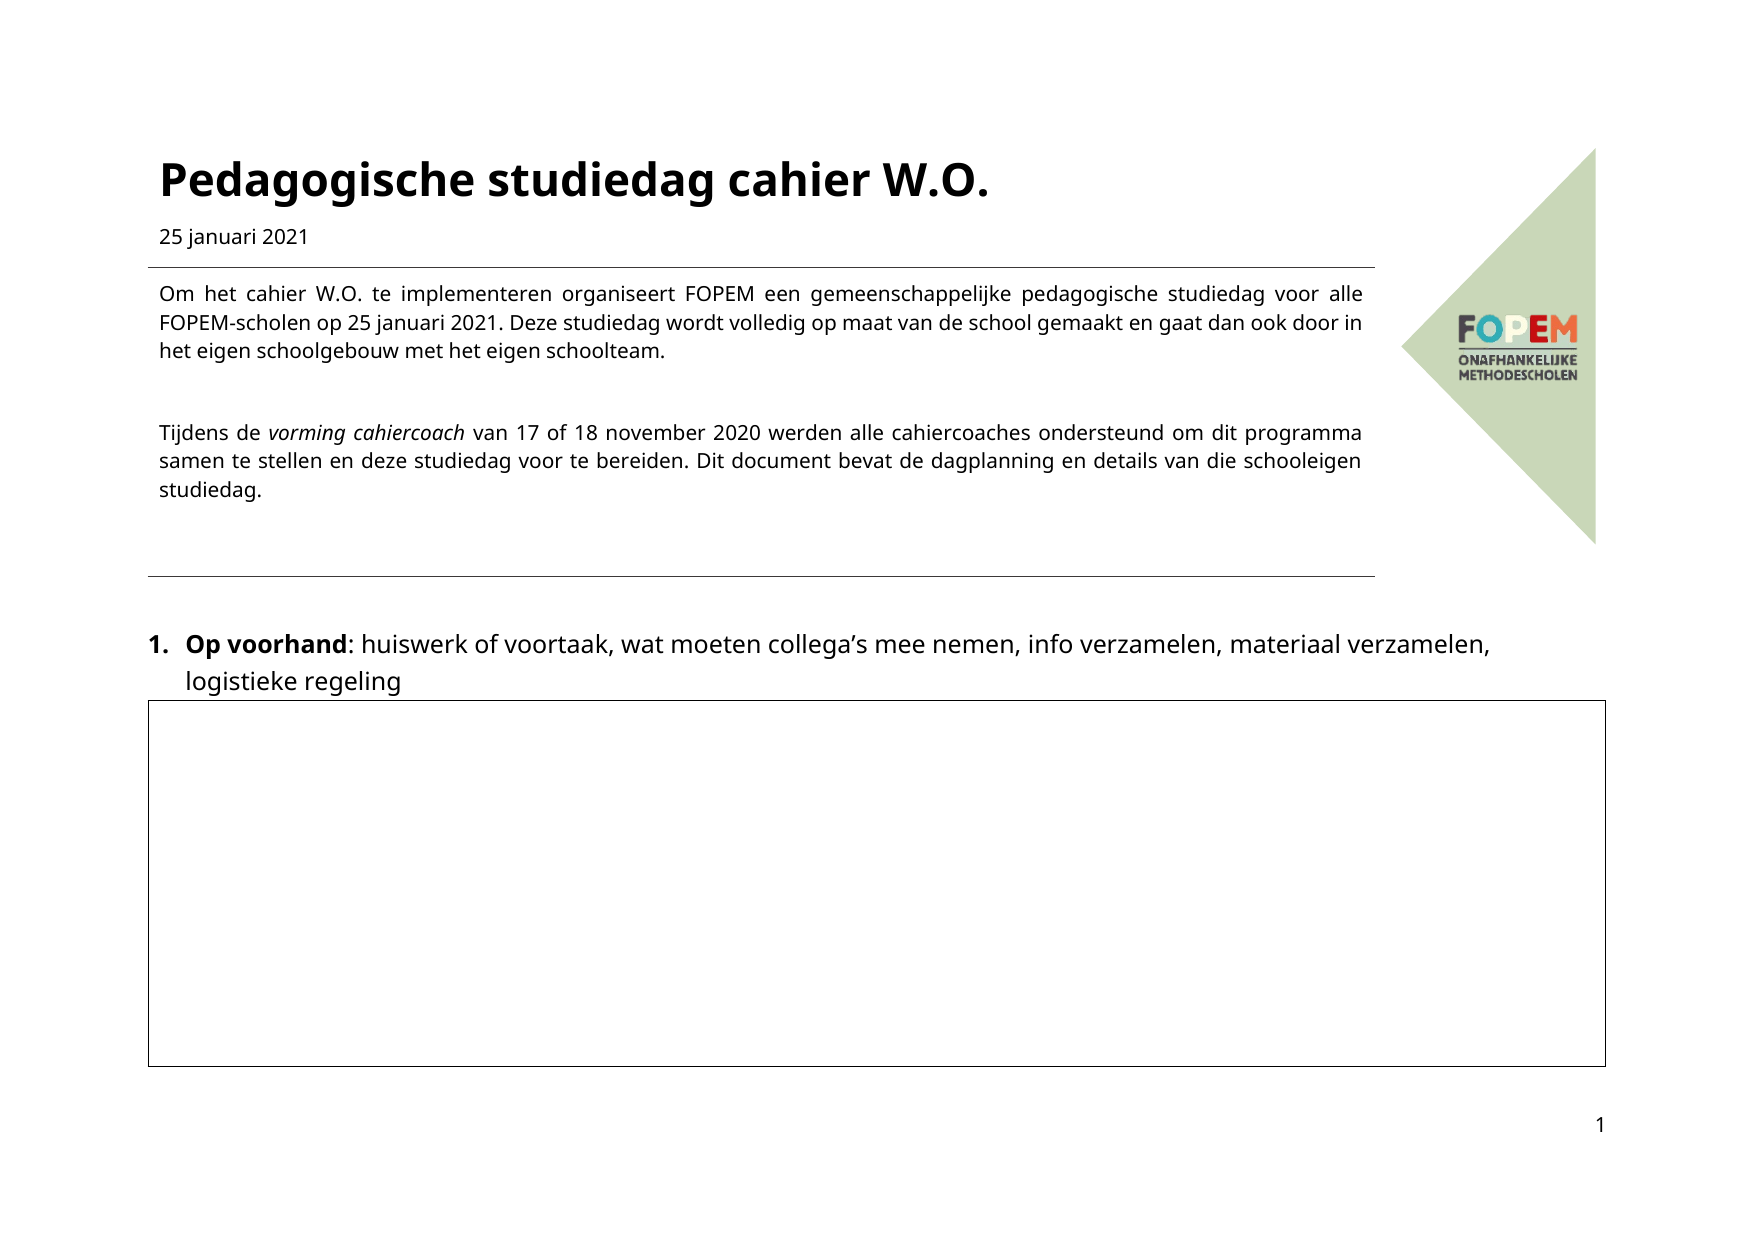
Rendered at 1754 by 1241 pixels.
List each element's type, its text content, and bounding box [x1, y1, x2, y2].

table_header [149, 701, 1605, 1066]
table_header Pedagogische studiedag cahier W.O. [148, 148, 1375, 210]
table_cell [148, 576, 1595, 602]
table_cell 25 januari 2021 [148, 210, 1375, 266]
subtitle Op voorhand: huiswerk of voortaak, wat moeten collega’s mee nemen, info verzamelen, materiaal verzamelen, logistieke regeling [148, 627, 1606, 697]
table_cell Om het cahier W.O. te implementeren organiseert FOPEM een gemeenschappelijke pedagogische studiedag voor alle FOPEM-scholen op 25 januari 2021. Deze studiedag wordt volledig op maat van de school gemaakt en gaat dan ook door in het eigen schoolgebouw met het eigen schoolteam. Tijdens de vorming cahiercoach van 17 of 18 november 2020 werden alle cahiercoaches ondersteund om dit programma samen te stellen en deze studiedag voor te bereiden. Dit document bevat de dagplanning en details van die schooleigen studiedag. [148, 268, 1375, 576]
table_header [1375, 148, 1595, 576]
picture [1454, 310, 1584, 386]
